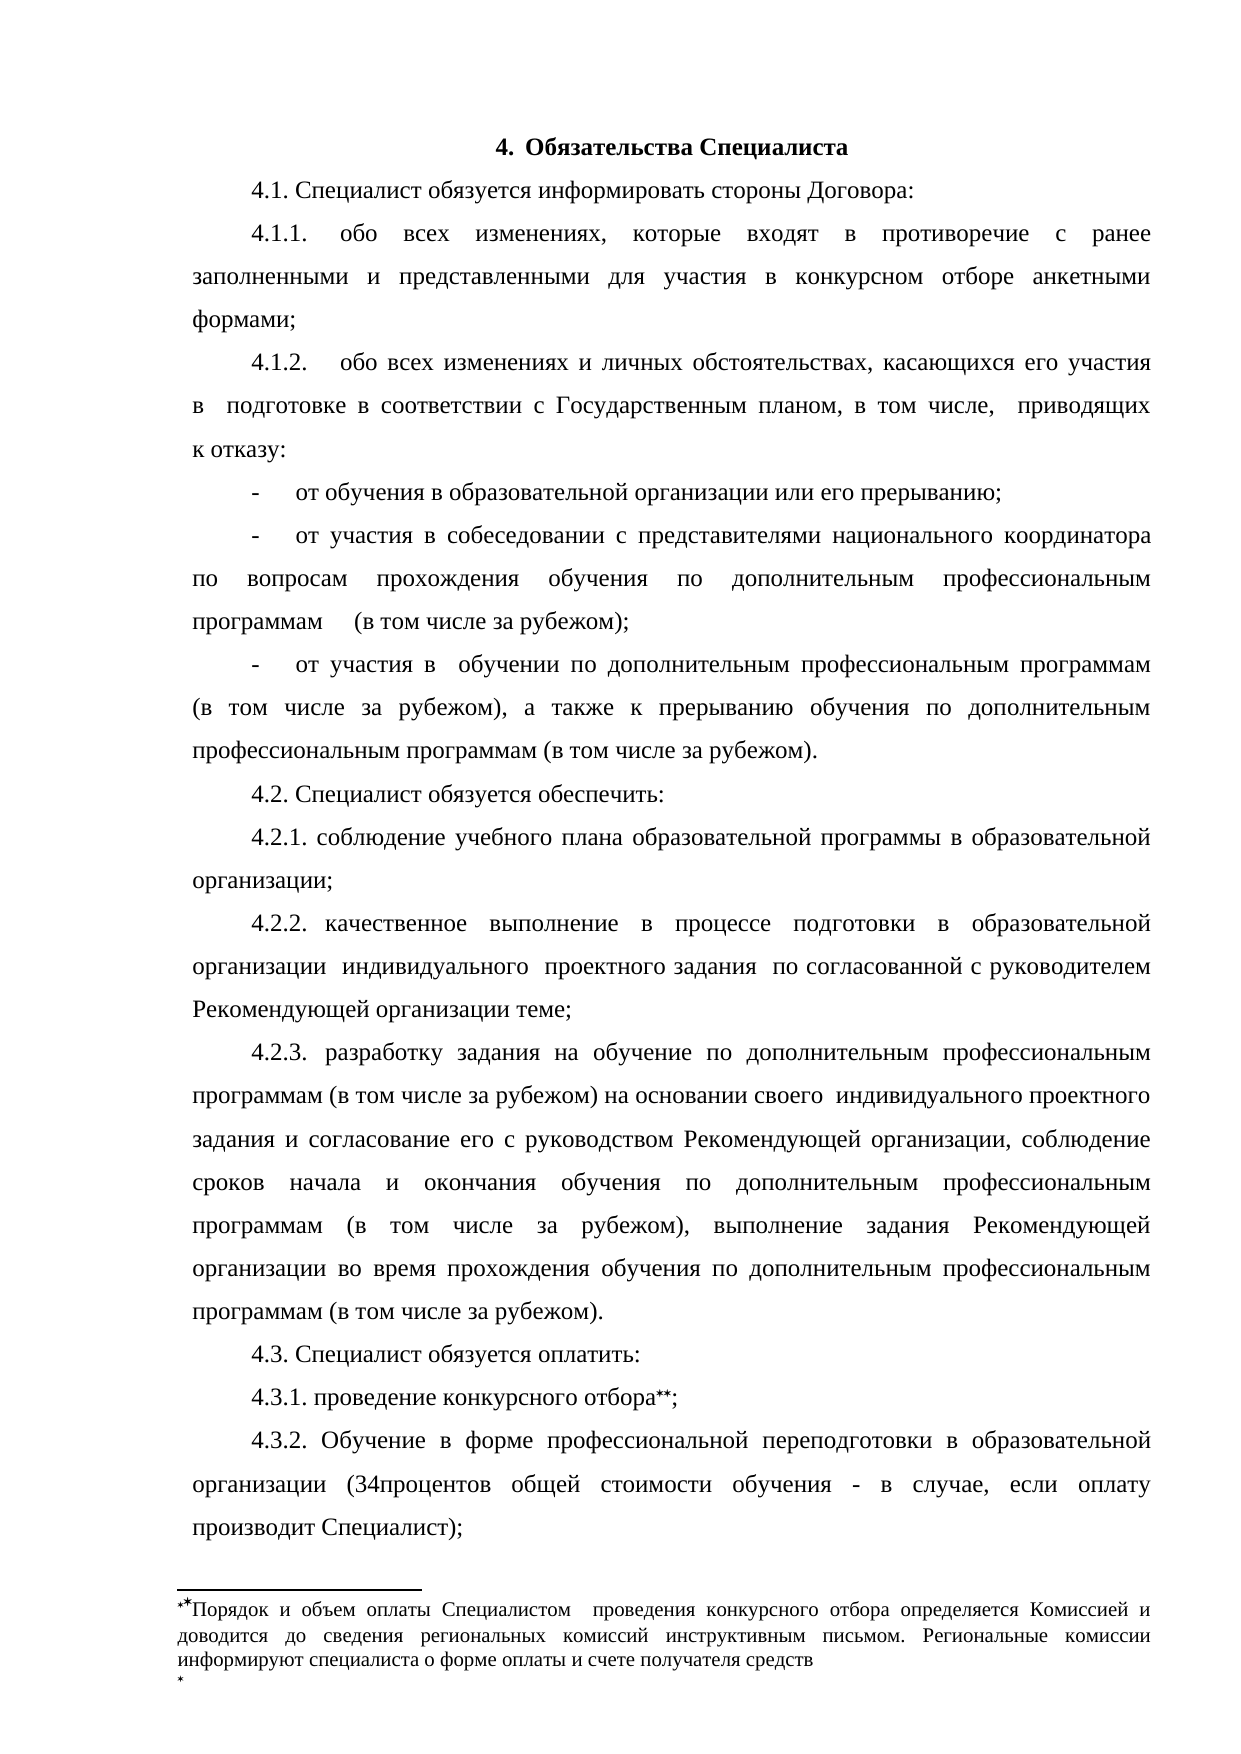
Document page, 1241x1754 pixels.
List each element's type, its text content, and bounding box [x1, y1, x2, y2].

text 4.3. Специалист обязуется оплатить: [192, 1339, 1152, 1368]
list от обучения в образовательной организации или его прерыванию; [192, 477, 1152, 506]
list Обязательства Специалиста [192, 132, 1152, 161]
text 4.1. Специалист обязуется информировать стороны Договора: [192, 175, 1152, 204]
list обо всех изменениях и личных обстоятельствах, касающихся его участия в подготовке в соответствии с Государственным планом, в том числе, приводящих к отказу: [192, 347, 1152, 462]
list качественное выполнение в процессе подготовки в образовательной организации индивидуального проектного задания по согласованной с руководителем Рекомендующей организации теме; [192, 908, 1152, 1023]
text 4.2.1. соблюдение учебного плана образовательной программы в образовательной организации; [192, 822, 1152, 894]
text 4.3.2. Обучение в форме профессиональной переподготовки в образовательной организации (34процентов общей стоимости обучения - в случае, если оплату производит Специалист); [192, 1426, 1152, 1541]
list от участия в обучении по дополнительным профессиональным программам (в том числе за рубежом), а также к прерыванию обучения по дополнительным профессиональным программам (в том числе за рубежом). [192, 649, 1152, 764]
list обо всех изменениях, которые входят в противоречие с ранее заполненными и представленными для участия в конкурсном отборе анкетными формами; [192, 218, 1152, 333]
text 4.2. Специалист обязуется обеспечить: [192, 779, 1152, 807]
list от участия в собеседовании с представителями национального координатора по вопросам прохождения обучения по дополнительным профессиональным программам (в том числе за рубежом); [192, 520, 1152, 635]
text 4.3.1. проведение конкурсного отбора;; [192, 1382, 1152, 1411]
list разработку задания на обучение по дополнительным профессиональным программам (в том числе за рубежом) на основании своего индивидуального проектного задания и согласование его с руководством Рекомендующей организации, соблюдение сроков начала и окончания обучения по дополнительным профессиональным программам (в том числе за рубежом), выполнение задания Рекомендующей организации во время прохождения обучения по дополнительным профессиональным программам (в том числе за рубежом). [192, 1037, 1152, 1325]
